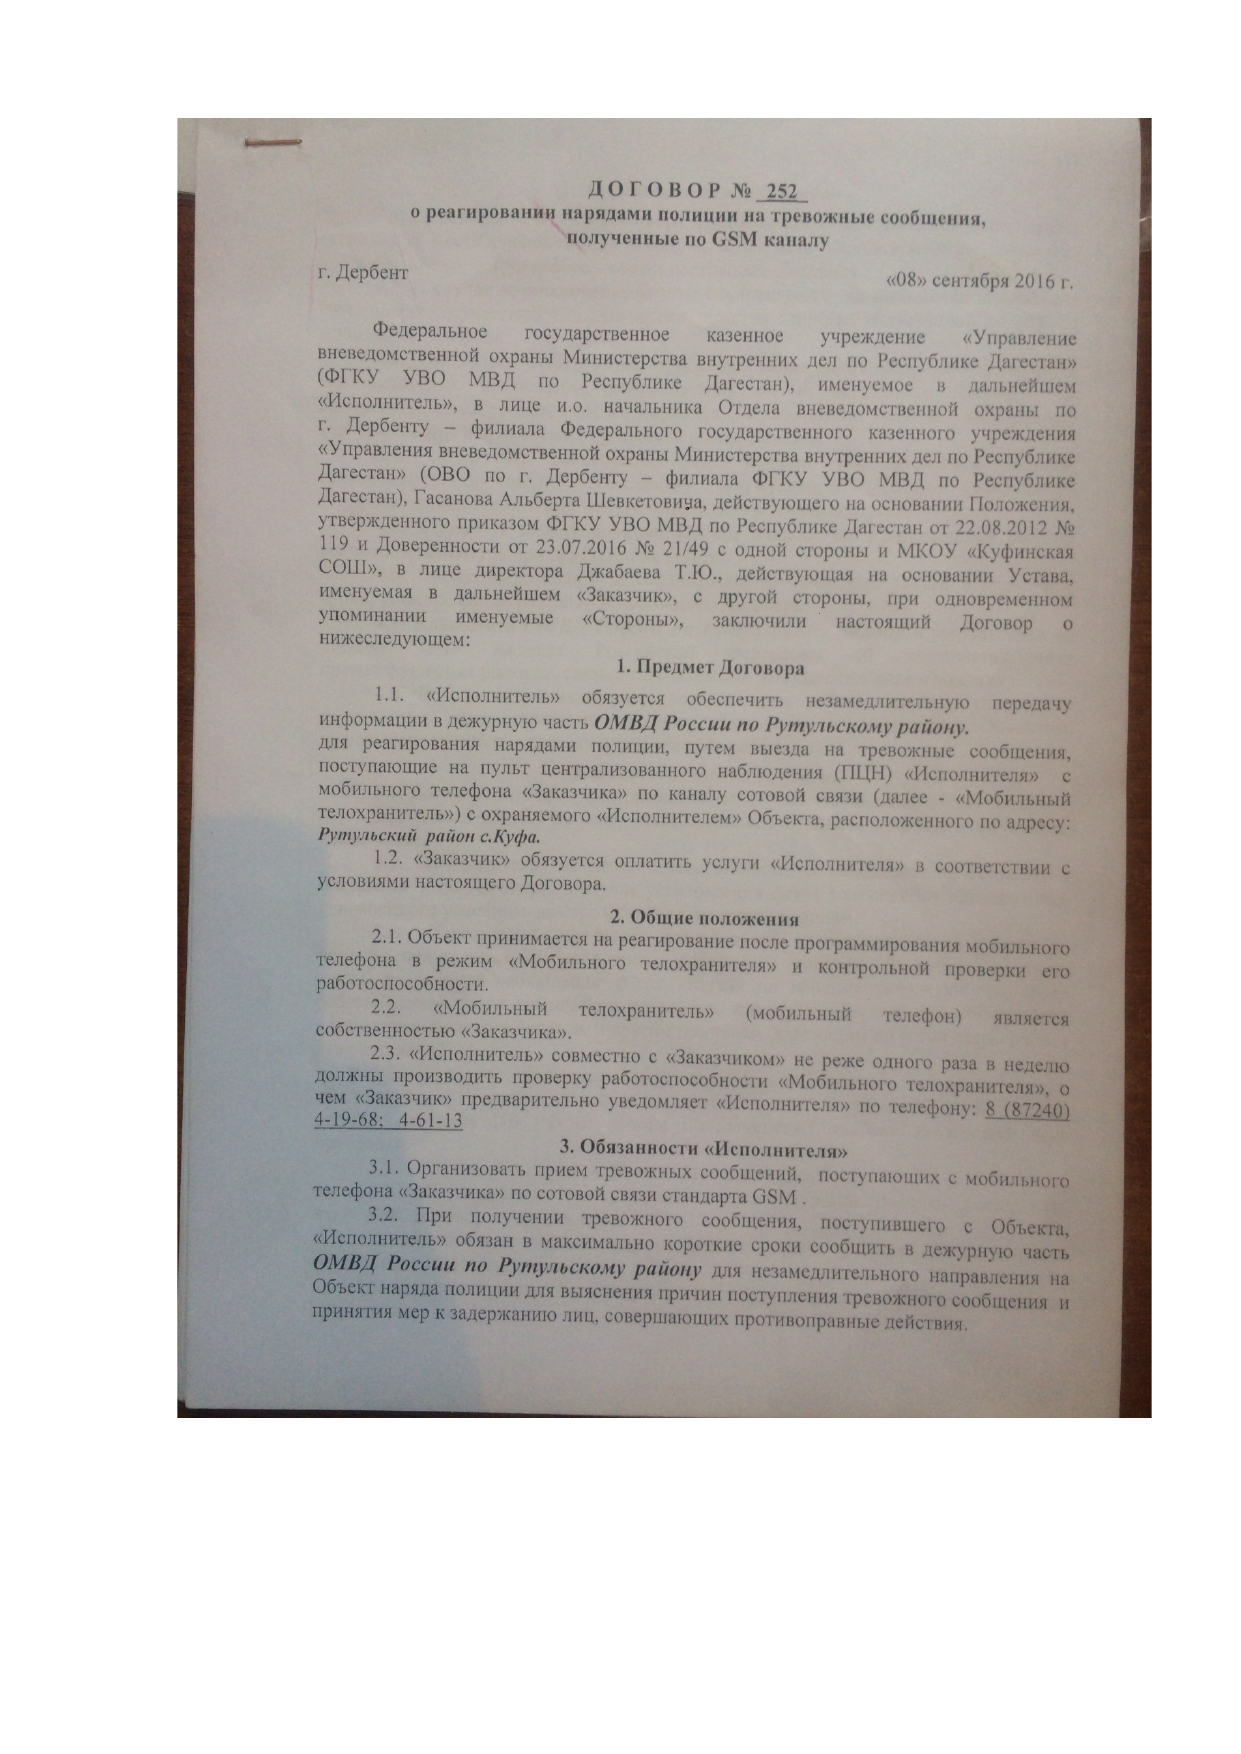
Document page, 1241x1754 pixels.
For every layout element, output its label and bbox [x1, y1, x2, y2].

picture [177, 118, 1152, 1418]
